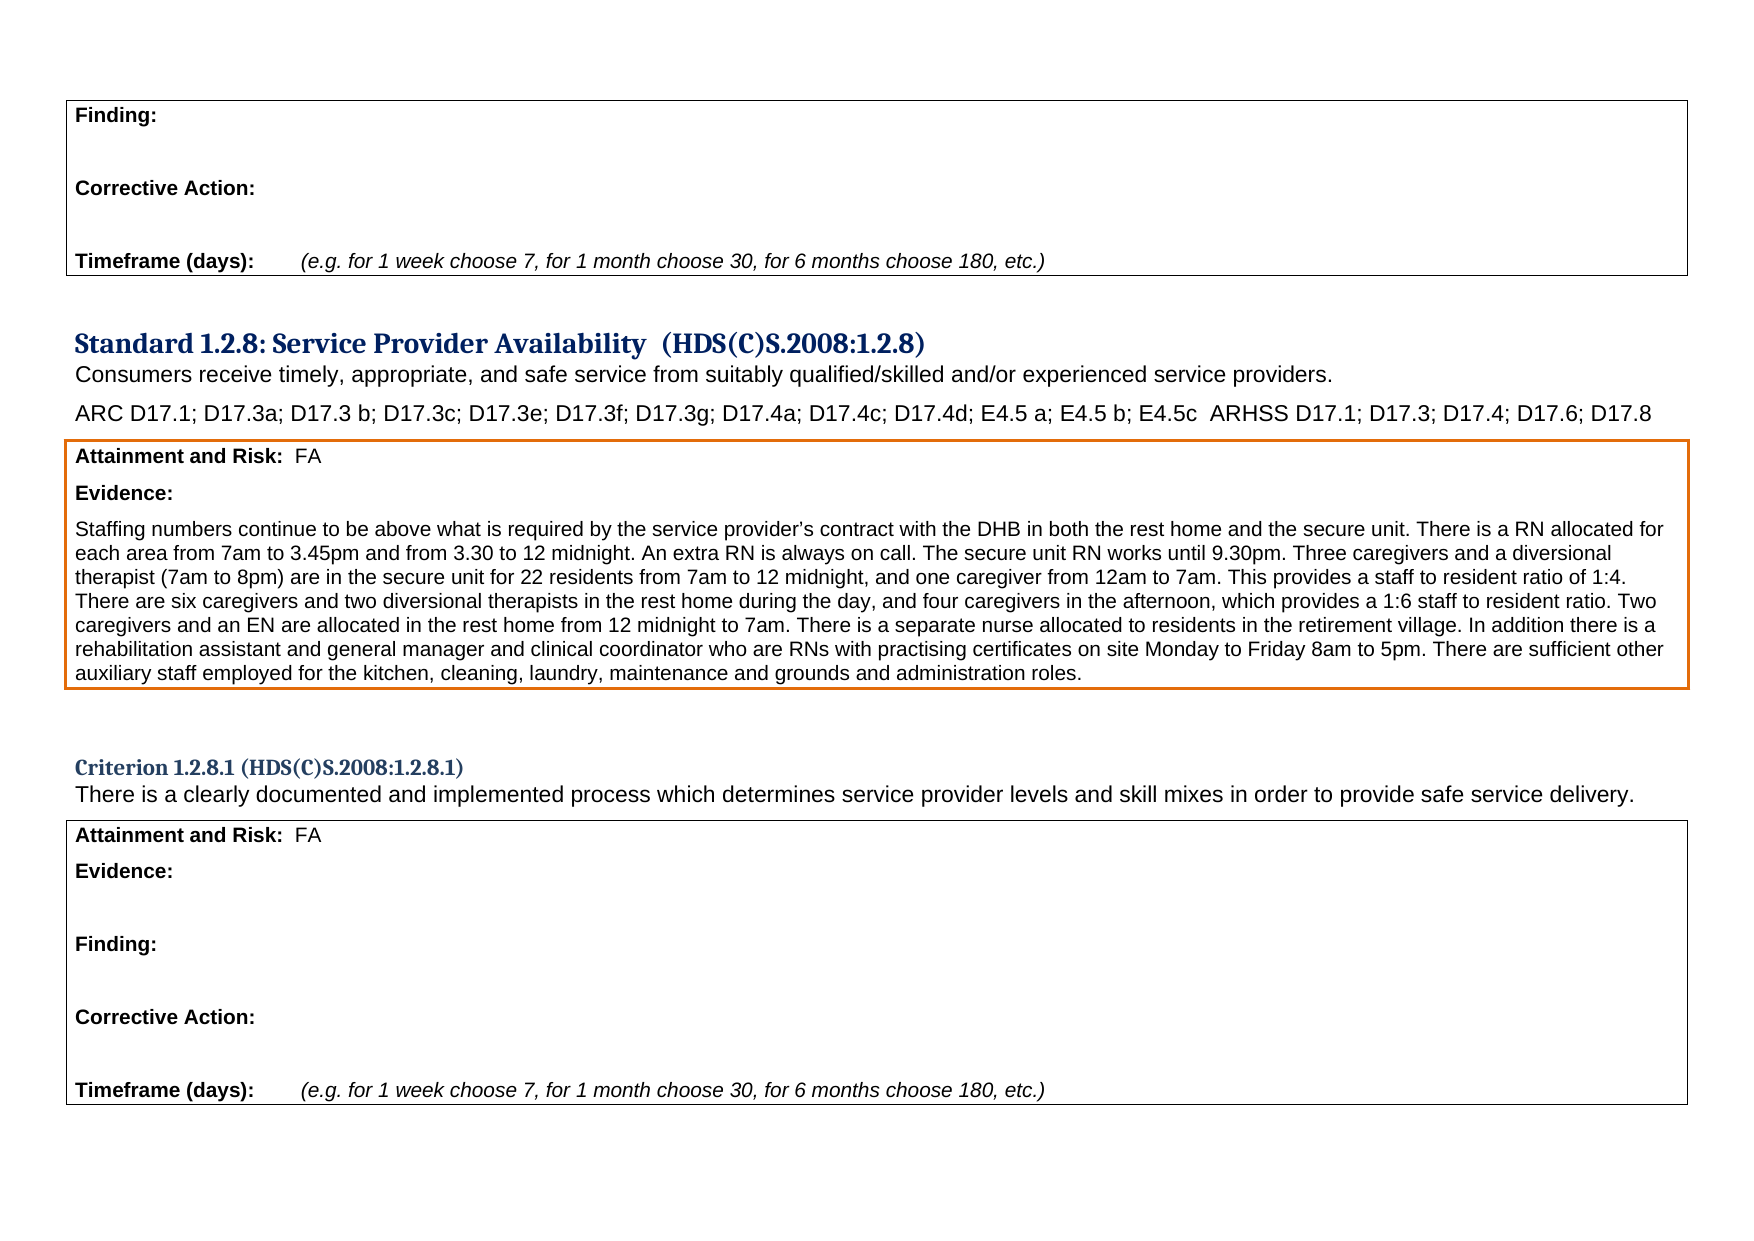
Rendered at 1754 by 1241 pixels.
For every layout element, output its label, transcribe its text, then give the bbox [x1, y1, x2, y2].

text Evidence: [67, 475, 1687, 504]
text Attainment and Risk: FA [67, 442, 1687, 468]
text Finding: [67, 929, 1687, 956]
text ARC D17.1; D17.3a; D17.3 b; D17.3c; D17.3e; D17.3f; D17.3g; D17.4a; D17.4c; D17.4d; E4.5 a; E4.5 b; E4.5c ARHSS D17.1; D17.3; D17.4; D17.6; D17.8 [75, 400, 1679, 426]
text Staffing numbers continue to be above what is required by the service provider’s contract with the DHB in both the rest home and the secure unit. There is a RN allocated for each area from 7am to 3.45pm and from 3.30 to 12 midnight. An extra RN is always on call. The secure unit RN works until 9.30pm. Three caregivers and a diversional therapist (7am to 8pm) are in the secure unit for 22 residents from 7am to 12 midnight, and one caregiver from 12am to 7am. This provides a staff to resident ratio of 1:4. There are six caregivers and two diversional therapists in the rest home during the day, and four caregivers in the afternoon, which provides a 1:6 staff to resident ratio. Two caregivers and an EN are allocated in the rest home from 12 midnight to 7am. There is a separate nurse allocated to residents in the retirement village. In addition there is a rehabilitation assistant and general manager and clinical coordinator who are RNs with practising certificates on site Monday to Friday 8am to 5pm. There are sufficient other auxiliary staff employed for the kitchen, cleaning, laundry, maintenance and grounds and administration roles. [67, 512, 1687, 687]
text Evidence: [67, 857, 1687, 883]
subtitle Criterion 1.2.8.1 (HDS(C)S.2008:1.2.8.1) [75, 755, 1679, 781]
text There is a clearly documented and implemented process which determines service provider levels and skill mixes in order to provide safe service delivery. [75, 781, 1679, 808]
text Finding: [67, 101, 1687, 127]
text Attainment and Risk: FA [67, 821, 1687, 847]
subtitle Standard 1.2.8: Service Provider Availability (HDS(C)S.2008:1.2.8) [75, 328, 1679, 361]
text Consumers receive timely, appropriate, and safe service from suitably qualified/skilled and/or experienced service providers. [75, 361, 1679, 387]
text Corrective Action: [67, 1002, 1687, 1029]
text Timeframe (days): (e.g. for 1 week choose 7, for 1 month choose 30, for 6 months choose 180, etc.) [67, 246, 1687, 275]
text Timeframe (days): (e.g. for 1 week choose 7, for 1 month choose 30, for 6 months choose 180, etc.) [67, 1075, 1687, 1104]
text Corrective Action: [67, 173, 1687, 199]
